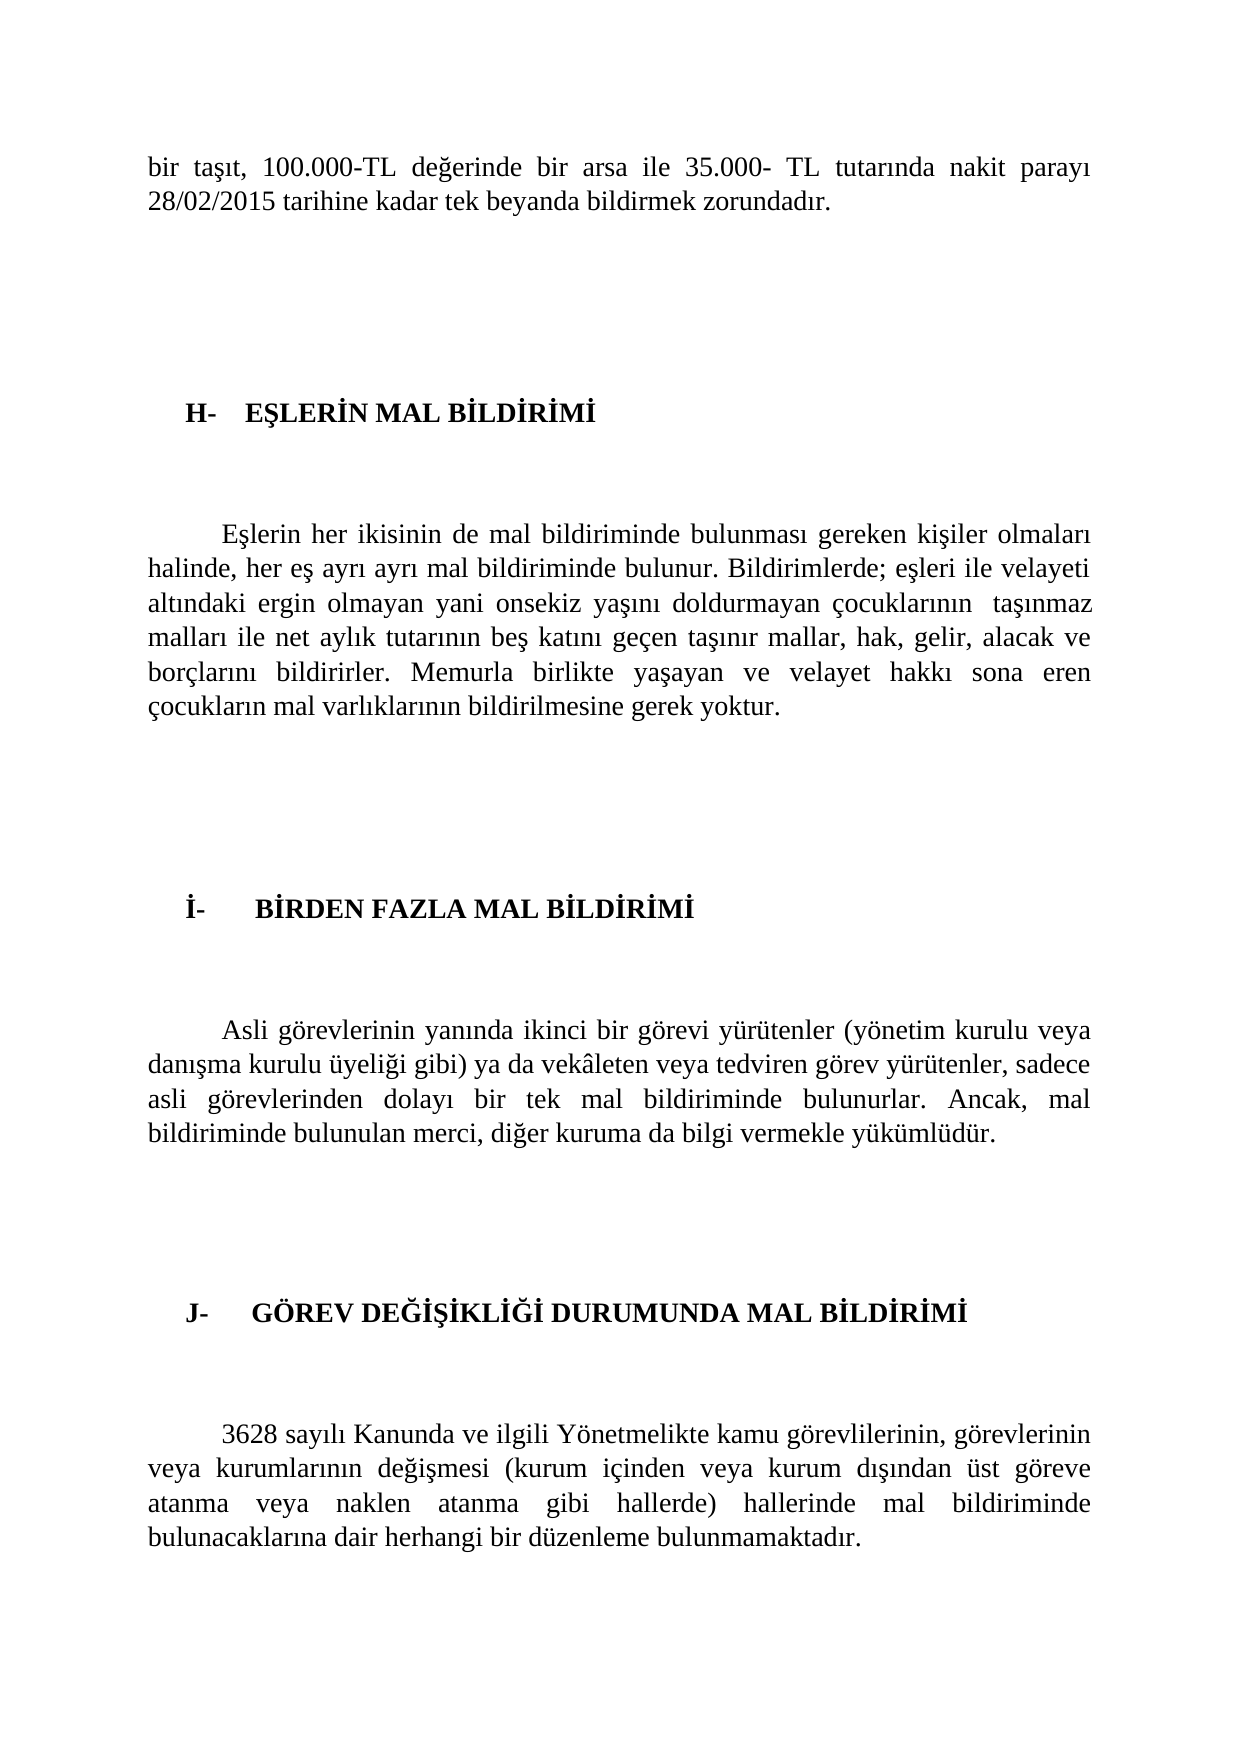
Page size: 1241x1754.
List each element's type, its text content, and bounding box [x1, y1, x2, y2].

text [148, 148, 1093, 216]
text H- EŞLERİN MAL BİLDİRİMİ [185, 394, 1093, 428]
text İ- BİRDEN FAZLA MAL BİLDİRİMİ [185, 890, 1093, 924]
text Eşlerin her ikisinin de mal bildiriminde bulunması gereken kişiler olmaları halinde, her eş ayrı ayrı mal bildiriminde bulunur. Bildirimlerde; eşleri ile velayeti altındaki ergin olmayan yani onsekiz yaşını doldurmayan çocuklarının taşınmaz malları ile net aylık tutarının beş katını geçen taşınır mallar, hak, gelir, alacak ve borçlarını bildirirler. Memurla birlikte yaşayan ve velayet hakkı sona eren çocukların mal varlıklarının bildirilmesine gerek yoktur. [148, 515, 1093, 721]
text J- GÖREV DEĞİŞİKLİĞİ DURUMUNDA MAL BİLDİRİMİ [185, 1294, 1093, 1328]
text Asli görevlerinin yanında ikinci bir görevi yürütenler (yönetim kurulu veya danışma kurulu üyeliği gibi) ya da vekâleten veya tedviren görev yürütenler, sadece asli görevlerinden dolayı bir tek mal bildiriminde bulunurlar. Ancak, mal bildiriminde bulunulan merci, diğer kuruma da bilgi vermekle yükümlüdür. [148, 1011, 1093, 1149]
text 3628 sayılı Kanunda ve ilgili Yönetmelikte kamu görevlilerinin, görevlerinin veya kurumlarının değişmesi (kurum içinden veya kurum dışından üst göreve atanma veya naklen atanma gibi hallerde) hallerinde mal bildiriminde bulunacaklarına dair herhangi bir düzenleme bulunmamaktadır. [148, 1415, 1093, 1553]
